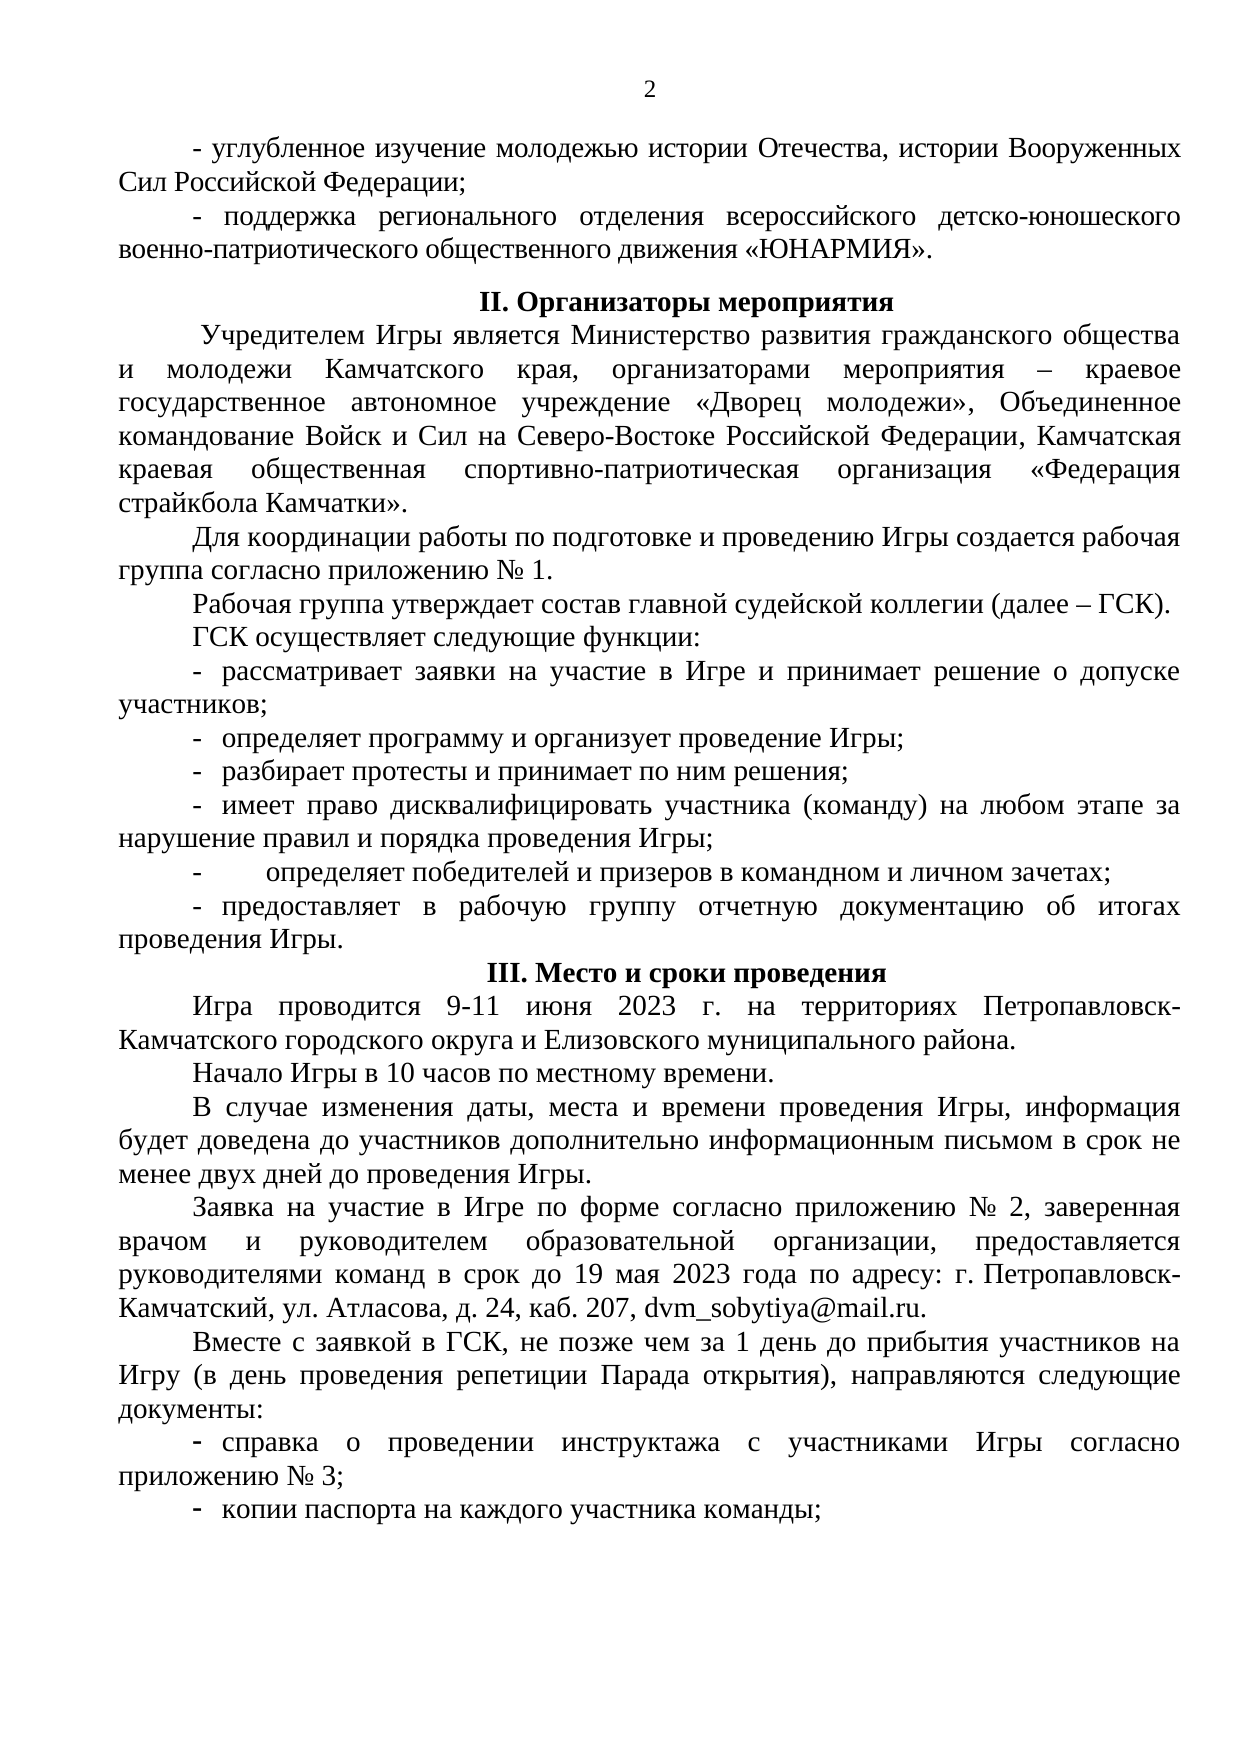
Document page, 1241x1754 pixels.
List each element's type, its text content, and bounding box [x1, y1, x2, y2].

list справка о проведении инструктажа с участниками Игры согласно приложению № 3; [118, 1424, 1181, 1492]
list определяет программу и организует проведение Игры; [118, 720, 1181, 753]
text Рабочая группа утверждает состав главной судейской коллегии (далее – ГСК). [118, 586, 1181, 619]
list определяет победителей и призеров в командном и личном зачетах; [118, 854, 1181, 888]
text Игра проводится 9-11 июня 2023 г. на территориях Петропавловск-Камчатского городского округа и Елизовского муниципального района. [118, 988, 1181, 1055]
text ГСК осуществляет следующие функции: [118, 619, 1181, 653]
list копии паспорта на каждого участника команды; [118, 1492, 1181, 1525]
text Для координации работы по подготовке и проведению Игры создается рабочая группа согласно приложению № 1. [118, 519, 1181, 586]
text Учредителем Игры является Министерство развития гражданского общества и молодежи Камчатского края, организаторами мероприятия – краевое государственное автономное учреждение «Дворец молодежи», Объединенное командование Войск и Сил на Северо-Востоке Российской Федерации, Камчатская краевая общественная спортивно-патриотическая организация «Федерация страйкбола Камчатки». [118, 317, 1181, 519]
text Начало Игры в 10 часов по местному времени. [118, 1055, 1181, 1089]
list разбирает протесты и принимает по ним решения; [118, 753, 1181, 787]
text III. Место и сроки проведения [118, 955, 1181, 988]
text В случае изменения даты, места и времени проведения Игры, информация будет доведена до участников дополнительно информационным письмом в срок не менее двух дней до проведения Игры. [118, 1089, 1181, 1189]
list II. Организаторы мероприятия [118, 284, 1181, 317]
text - поддержка регионального отделения всероссийского детско-юношеского военно-патриотического общественного движения «ЮНАРМИЯ». [118, 198, 1181, 265]
text Заявка на участие в Игре по форме согласно приложению № 2, заверенная врачом и руководителем образовательной организации, предоставляется руководителями команд в срок до 19 мая 2023 года по адресу: г. Петропавловск-Камчатский, ул. Атласова, д. 24, каб. 207, dvm_sobytiya@mail.ru. [118, 1189, 1181, 1324]
list рассматривает заявки на участие в Игре и принимает решение о допуске участников; [118, 653, 1181, 720]
text - углубленное изучение молодежью истории Отечества, истории Вооруженных Сил Российской Федерации; [118, 131, 1181, 198]
list имеет право дисквалифицировать участника (команду) на любом этапе за нарушение правил и порядка проведения Игры; [118, 787, 1181, 854]
list предоставляет в рабочую группу отчетную документацию об итогах проведения Игры. [118, 888, 1181, 955]
text Вместе с заявкой в ГСК, не позже чем за 1 день до прибытия участников на Игру (в день проведения репетиции Парада открытия), направляются следующие документы: [118, 1324, 1181, 1424]
